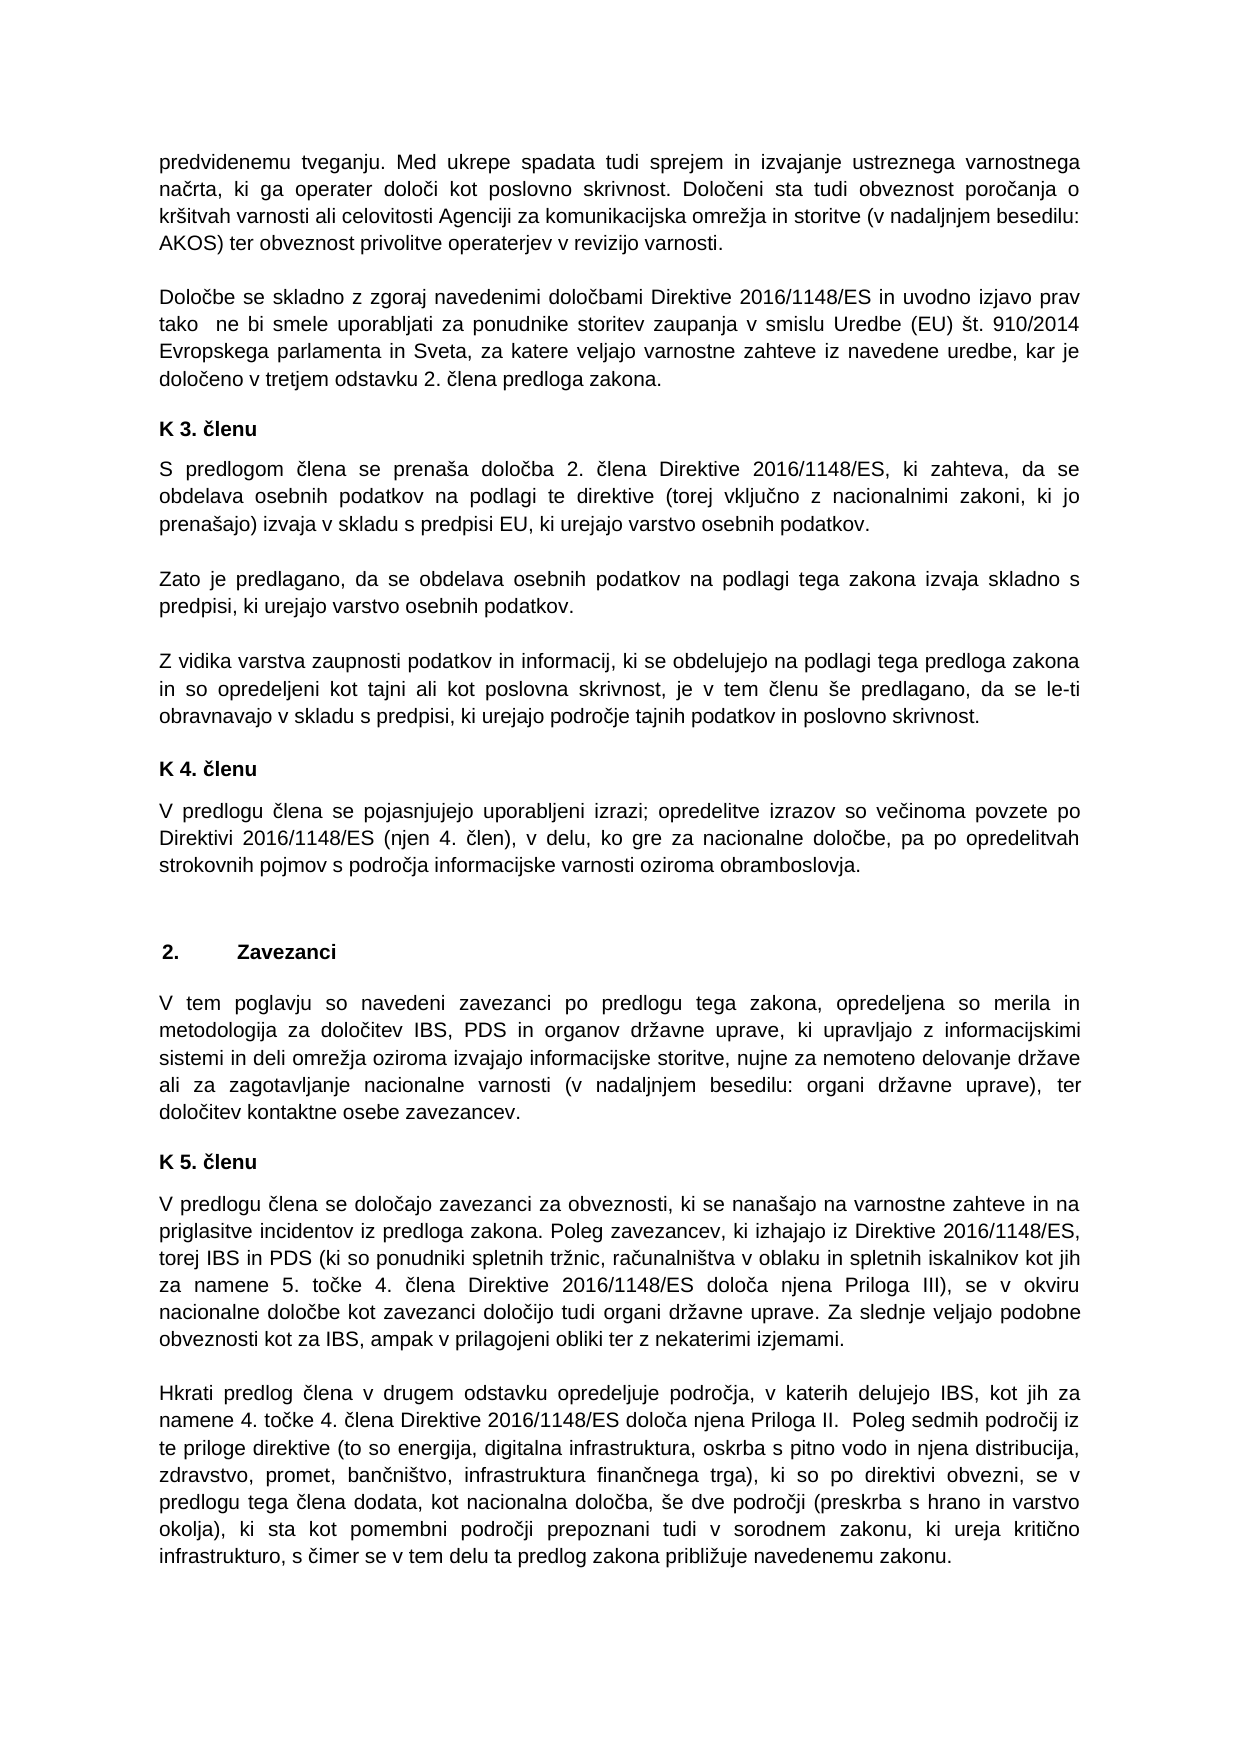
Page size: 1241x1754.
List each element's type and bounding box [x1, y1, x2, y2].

table_cell [148, 148, 1093, 1569]
